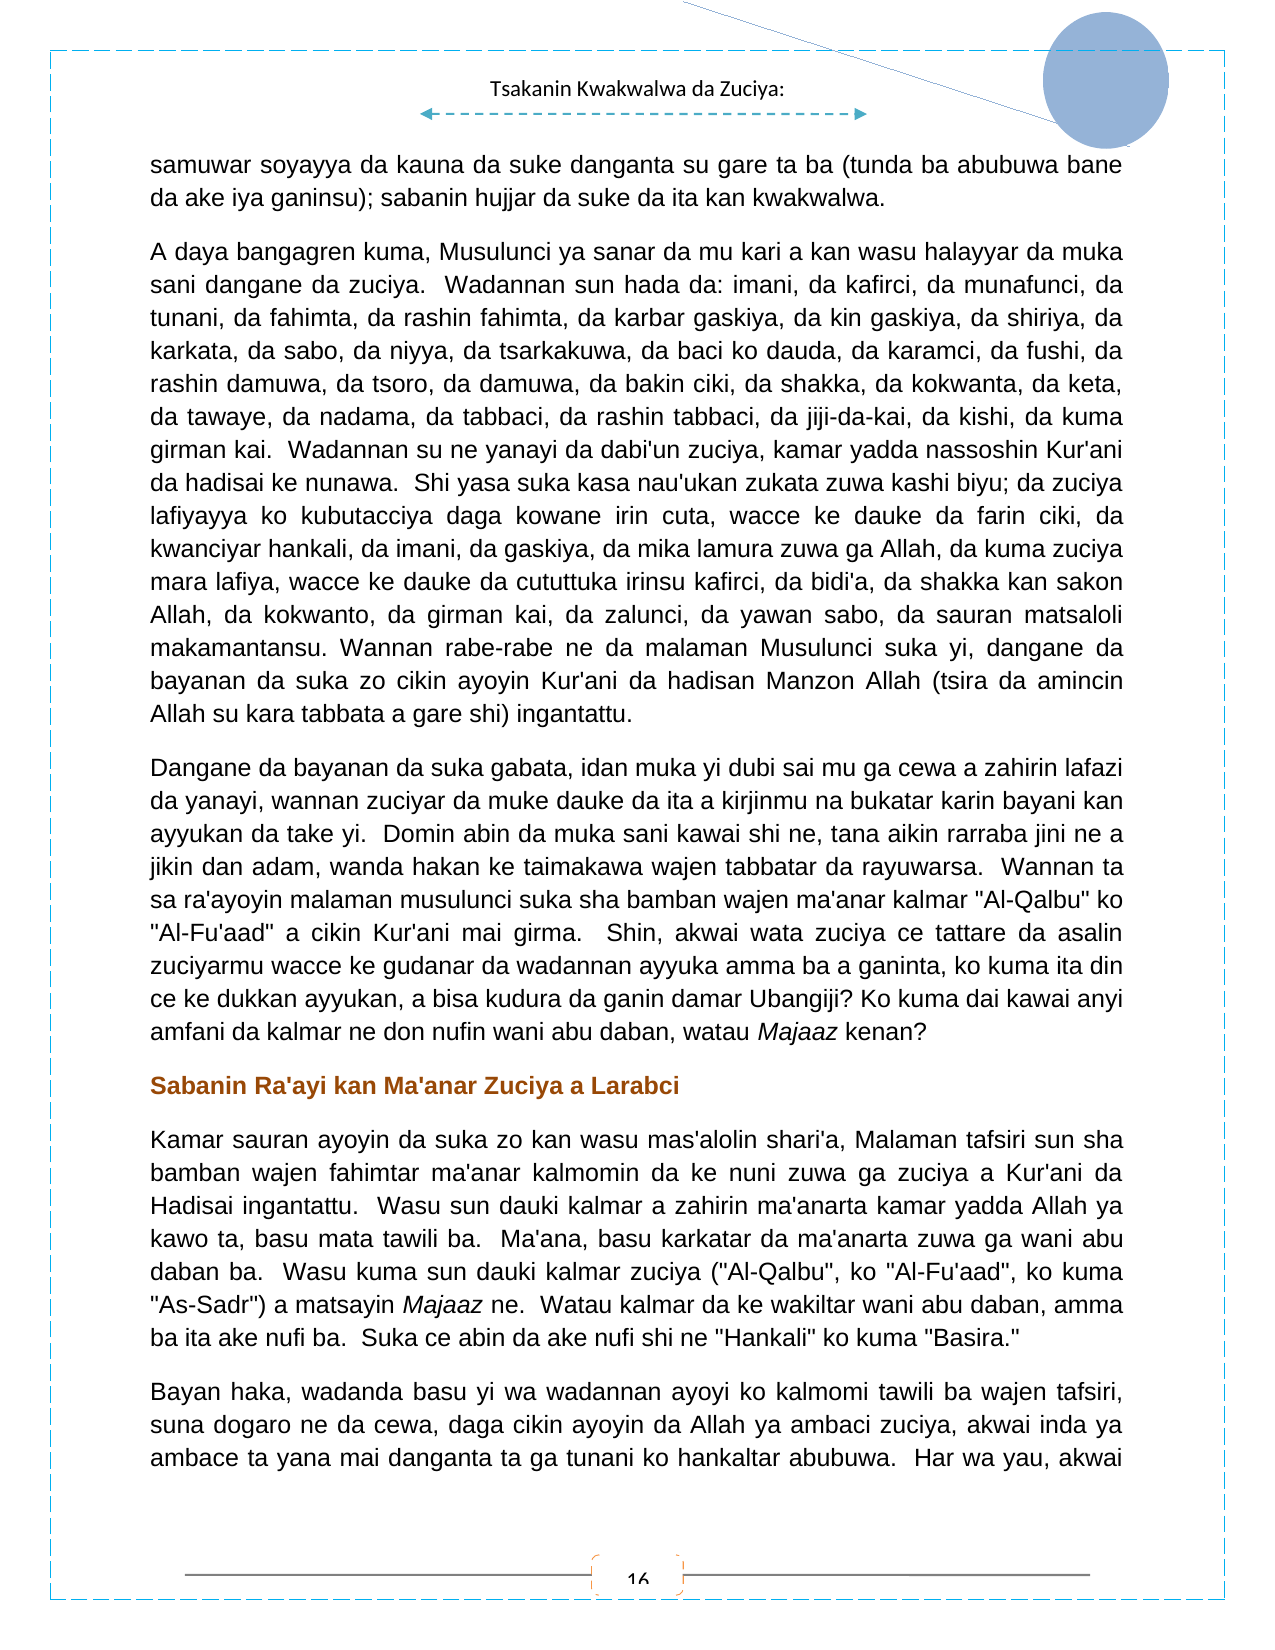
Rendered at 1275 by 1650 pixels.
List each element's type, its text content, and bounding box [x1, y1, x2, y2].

text Sabanin Ra'ayi kan Ma'anar Zuciya a Larabci [150, 1071, 1125, 1100]
text Dangane da bayanan da suka gabata, idan muka yi dubi sai mu ga cewa a zahirin lafazi da yanayi, wannan zuciyar da muke dauke da ita a kirjinmu na bukatar karin bayani kan ayyukan da take yi. Domin abin da muka sani kawai shi ne, tana aikin rarraba jini ne a jikin dan adam, wanda hakan ke taimakawa wajen tabbatar da rayuwarsa. Wannan ta sa ra'ayoyin malaman musulunci suka sha bamban wajen ma'anar kalmar "Al-Qalbu" ko "Al-Fu'aad" a cikin Kur'ani mai girma. Shin, akwai wata zuciya ce tattare da asalin zuciyarmu wacce ke gudanar da wadannan ayyuka amma ba a ganinta, ko kuma ita din ce ke dukkan ayyukan, a bisa kudura da ganin damar Ubangiji? Ko kuma dai kawai anyi amfani da kalmar ne don nufin wani abu daban, watau Majaaz kenan? [150, 753, 1125, 1046]
text A daya bangagren kuma, Musulunci ya sanar da mu kari a kan wasu halayyar da muka sani dangane da zuciya. Wadannan sun hada da: imani, da kafirci, da munafunci, da tunani, da fahimta, da rashin fahimta, da karbar gaskiya, da kin gaskiya, da shiriya, da karkata, da sabo, da niyya, da tsarkakuwa, da baci ko dauda, da karamci, da fushi, da rashin damuwa, da tsoro, da damuwa, da bakin ciki, da shakka, da kokwanta, da keta, da tawaye, da nadama, da tabbaci, da rashin tabbaci, da jiji-da-kai, da kishi, da kuma girman kai. Wadannan su ne yanayi da dabi'un zuciya, kamar yadda nassoshin Kur'ani da hadisai ke nunawa. Shi yasa suka kasa nau'ukan zukata zuwa kashi biyu; da zuciya lafiyayya ko kubutacciya daga kowane irin cuta, wacce ke dauke da farin ciki, da kwanciyar hankali, da imani, da gaskiya, da mika lamura zuwa ga Allah, da kuma zuciya mara lafiya, wacce ke dauke da cututtuka irinsu kafirci, da bidi'a, da shakka kan sakon Allah, da kokwanto, da girman kai, da zalunci, da yawan sabo, da sauran matsaloli makamantansu. Wannan rabe-rabe ne da malaman Musulunci suka yi, dangane da bayanan da suka zo cikin ayoyin Kur'ani da hadisan Manzon Allah (tsira da amincin Allah su kara tabbata a gare shi) ingantattu. [150, 237, 1125, 728]
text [150, 1377, 1125, 1472]
text Kamar sauran ayoyin da suka zo kan wasu mas'alolin shari'a, Malaman tafsiri sun sha bamban wajen fahimtar ma'anar kalmomin da ke nuni zuwa ga zuciya a Kur'ani da Hadisai ingantattu. Wasu sun dauki kalmar a zahirin ma'anarta kamar yadda Allah ya kawo ta, basu mata tawili ba. Ma'ana, basu karkatar da ma'anarta zuwa ga wani abu daban ba. Wasu kuma sun dauki kalmar zuciya ("Al-Qalbu", ko "Al-Fu'aad", ko kuma "As-Sadr") a matsayin Majaaz ne. Watau kalmar da ke wakiltar wani abu daban, amma ba ita ake nufi ba. Suka ce abin da ake nufi shi ne "Hankali" ko kuma "Basira." [150, 1125, 1125, 1352]
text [150, 150, 1125, 212]
